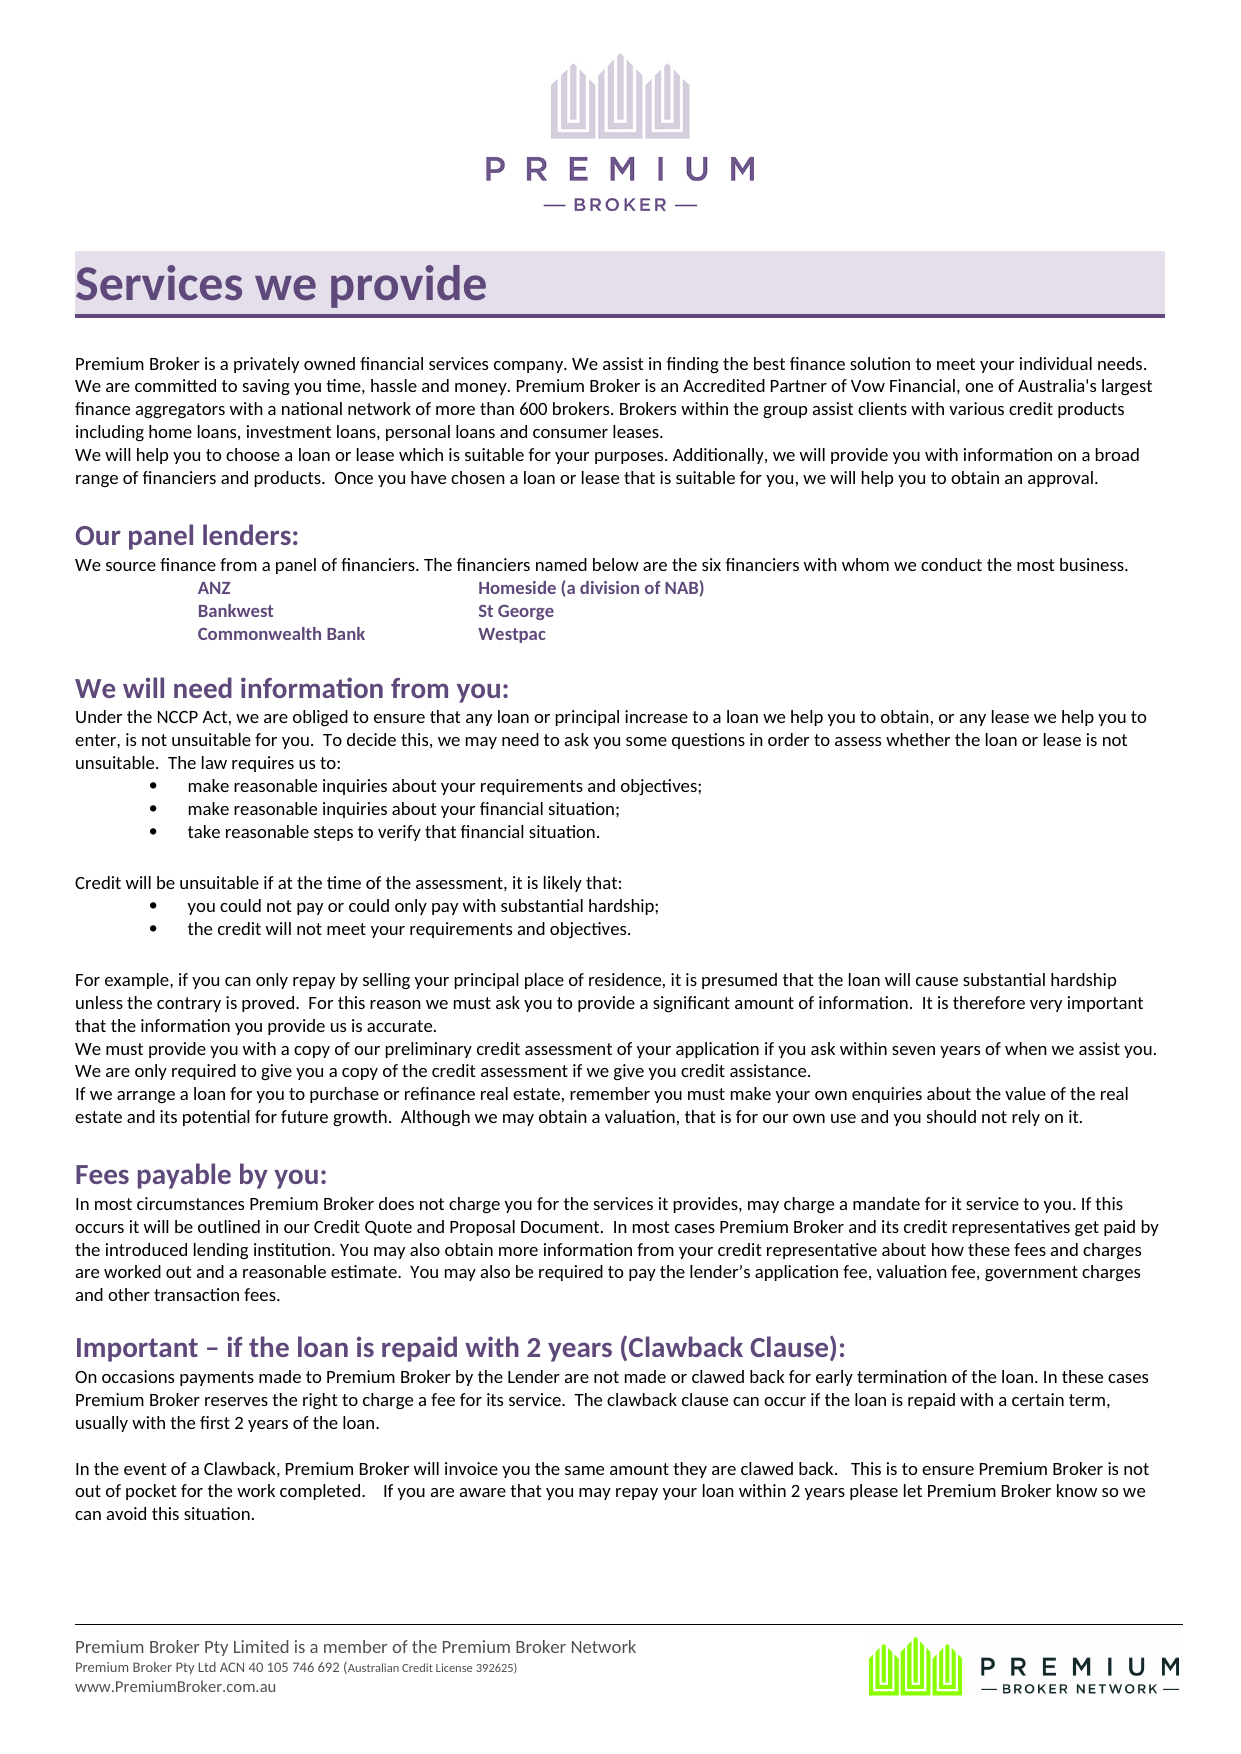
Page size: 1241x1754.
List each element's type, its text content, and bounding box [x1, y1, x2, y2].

text Services we provide [75, 251, 1165, 314]
picture [865, 1636, 1183, 1696]
text In the event of a Clawback, Premium Broker will invoice you the same amount they are clawed back. This is to ensure Premium Broker is not out of pocket for the work completed. If you are aware that you may repay your loan within 2 years please let Premium Broker know so we can avoid this situation. [75, 1434, 1165, 1553]
text Important – if the loan is repaid with 2 years (Clawback Clause): [75, 1329, 1165, 1365]
table_cell Bankwest [149, 599, 429, 622]
text In most circumstances Premium Broker does not charge you for the services it provides, may charge a mandate for it service to you. If this occurs it will be outlined in our Credit Quote and Proposal Document. In most cases Premium Broker and its credit representatives get paid by the introduced lending institution. You may also obtain more information from your credit representative about how these fees and charges are worked out and a reasonable estimate. You may also be required to pay the lender’s application fee, valuation fee, government charges and other transaction fees. [75, 1192, 1165, 1307]
table_header ANZ [149, 576, 429, 599]
text We source finance from a panel of financiers. The financiers named below are the six financiers with whom we conduct the most business. [75, 553, 1165, 576]
table_cell Westpac [429, 622, 1049, 644]
list you could not pay or could only pay with substantial hardship; [150, 894, 1165, 917]
table_cell St George [429, 599, 1049, 622]
text For example, if you can only repay by selling your principal place of residence, it is presumed that the loan will cause substantial hardship unless the contrary is proved. For this reason we must ask you to provide a significant amount of information. It is therefore very important that the information you provide us is accurate. [75, 968, 1165, 1037]
text We will need information from you: [75, 670, 1165, 706]
text Credit will be unsuitable if at the time of the assessment, it is likely that: [75, 871, 1165, 894]
text Under the NCCP Act, we are obliged to ensure that any loan or principal increase to a loan we help you to obtain, or any lease we help you to enter, is not unsuitable for you. To decide this, we may need to ask you some questions in order to assess whether the loan or lease is not unsuitable. The law requires us to: [75, 706, 1165, 774]
text Premium Broker is a privately owned financial services company. We assist in finding the best finance solution to meet your individual needs. We are committed to saving you time, hassle and money. Premium Broker is an Accredited Partner of Vow Financial, one of Australia's largest finance aggregators with a national network of more than 600 brokers. Brokers within the group assist clients with various credit products including home loans, investment loans, personal loans and consumer leases. [75, 352, 1165, 443]
table_header Homeside (a division of NAB) [429, 576, 1049, 599]
text We must provide you with a copy of our preliminary credit assessment of your application if you ask within seven years of when we assist you. We are only required to give you a copy of the credit assessment if we give you credit assistance. [75, 1037, 1165, 1082]
text Fees payable by you: [75, 1156, 1165, 1192]
table_cell Commonwealth Bank [149, 622, 429, 644]
text If we arrange a loan for you to purchase or refinance real estate, remember you must make your own enquiries about the value of the real estate and its potential for future growth. Although we may obtain a valuation, that is for our own use and you should not rely on it. [75, 1082, 1165, 1156]
text We will help you to choose a loan or lease which is suitable for your purposes. Additionally, we will provide you with information on a broad range of financiers and products. Once you have chosen a loan or lease that is suitable for you, we will help you to obtain an approval. [75, 443, 1165, 517]
text Our panel lenders: [75, 517, 1165, 553]
text On occasions payments made to Premium Broker by the Lender are not made or clawed back for early termination of the loan. In these cases Premium Broker reserves the right to charge a fee for its service. The clawback clause can occur if the loan is repaid with a certain term, usually with the first 2 years of the loan. [75, 1365, 1165, 1434]
list take reasonable steps to verify that financial situation. [150, 820, 1165, 871]
list make reasonable inquiries about your requirements and objectives; [150, 774, 1165, 797]
list the credit will not meet your requirements and objectives. [150, 917, 1165, 968]
list make reasonable inquiries about your financial situation; [150, 797, 1165, 820]
